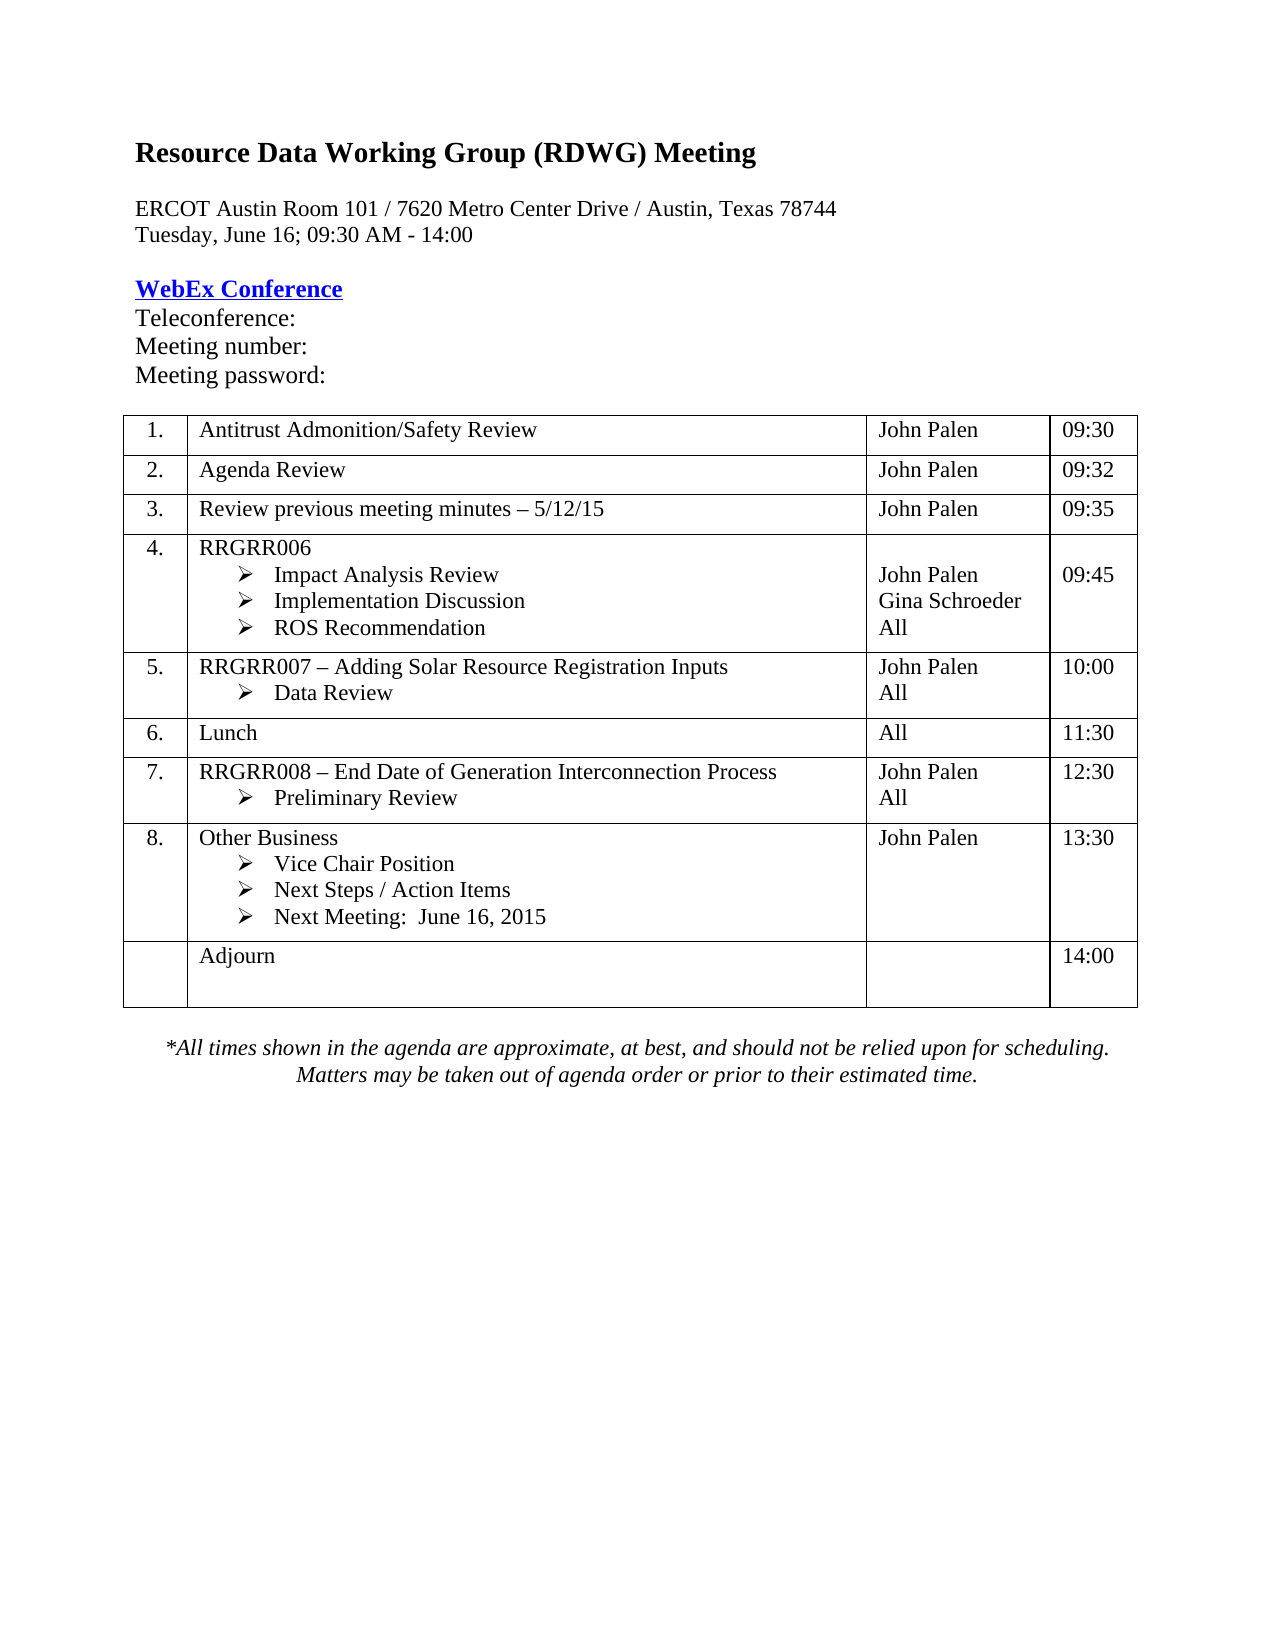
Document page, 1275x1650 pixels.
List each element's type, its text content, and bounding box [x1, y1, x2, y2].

table_cell 5. [124, 653, 187, 718]
table_cell RRGRR007 – Adding Solar Resource Registration Inputs Data Review [188, 653, 866, 718]
table_cell John Palen [867, 456, 1049, 494]
table_cell 14:00 [1051, 942, 1137, 1007]
table_cell Review previous meeting minutes – 5/12/15 [188, 495, 866, 533]
table_cell John Palen All [867, 758, 1049, 823]
table_header 09:30 [1051, 416, 1137, 455]
table_cell [124, 942, 187, 1007]
table_cell RRGRR008 – End Date of Generation Interconnection Process Preliminary Review [188, 758, 866, 823]
table_cell John Palen All [867, 653, 1049, 718]
table_cell 3. [124, 495, 187, 533]
text ERCOT Austin Room 101 / 7620 Metro Center Drive / Austin, Texas 78744 [135, 195, 1140, 221]
table_cell 09:45 [1051, 535, 1137, 652]
table_cell 11:30 [1051, 719, 1137, 757]
table_cell Adjourn [188, 942, 866, 1007]
table_cell All [867, 719, 1049, 757]
table_cell John Palen [867, 824, 1049, 941]
table_header Antitrust Admonition/Safety Review [188, 416, 866, 455]
table_cell Other Business Vice Chair Position Next Steps / Action Items Next Meeting: June 16, 2015 [188, 824, 866, 941]
table_cell 13:30 [1051, 824, 1137, 941]
table_cell RRGRR006 Impact Analysis Review Implementation Discussion ROS Recommendation [188, 535, 866, 652]
text Resource Data Working Group (RDWG) Meeting [135, 135, 1140, 168]
text Meeting number: [135, 331, 1140, 360]
table_cell [867, 942, 1049, 1007]
table_cell 10:00 [1051, 653, 1137, 718]
table_header 1. [124, 416, 187, 455]
table_cell 4. [124, 535, 187, 652]
text WebEx Conference [135, 274, 1140, 303]
text Meeting password: [135, 360, 1140, 389]
text *All times shown in the agenda are approximate, at best, and should not be relied upon for scheduling. Matters may be taken out of agenda order or prior to their estimated time. [135, 1034, 1140, 1111]
table_cell 8. [124, 824, 187, 941]
table_cell 2. [124, 456, 187, 494]
table_cell 09:35 [1051, 495, 1137, 533]
text Teleconference: [135, 303, 1140, 331]
table_cell John Palen [867, 495, 1049, 533]
table_cell 09:32 [1051, 456, 1137, 494]
text Tuesday, June 16; 09:30 AM - 14:00 [135, 221, 1140, 248]
table_cell 6. [124, 719, 187, 757]
table_cell 12:30 [1051, 758, 1137, 823]
table_cell Agenda Review [188, 456, 866, 494]
table_cell Lunch [188, 719, 866, 757]
table_header John Palen [867, 416, 1049, 455]
table_cell John Palen Gina Schroeder All [867, 535, 1049, 652]
table_cell 7. [124, 758, 187, 823]
